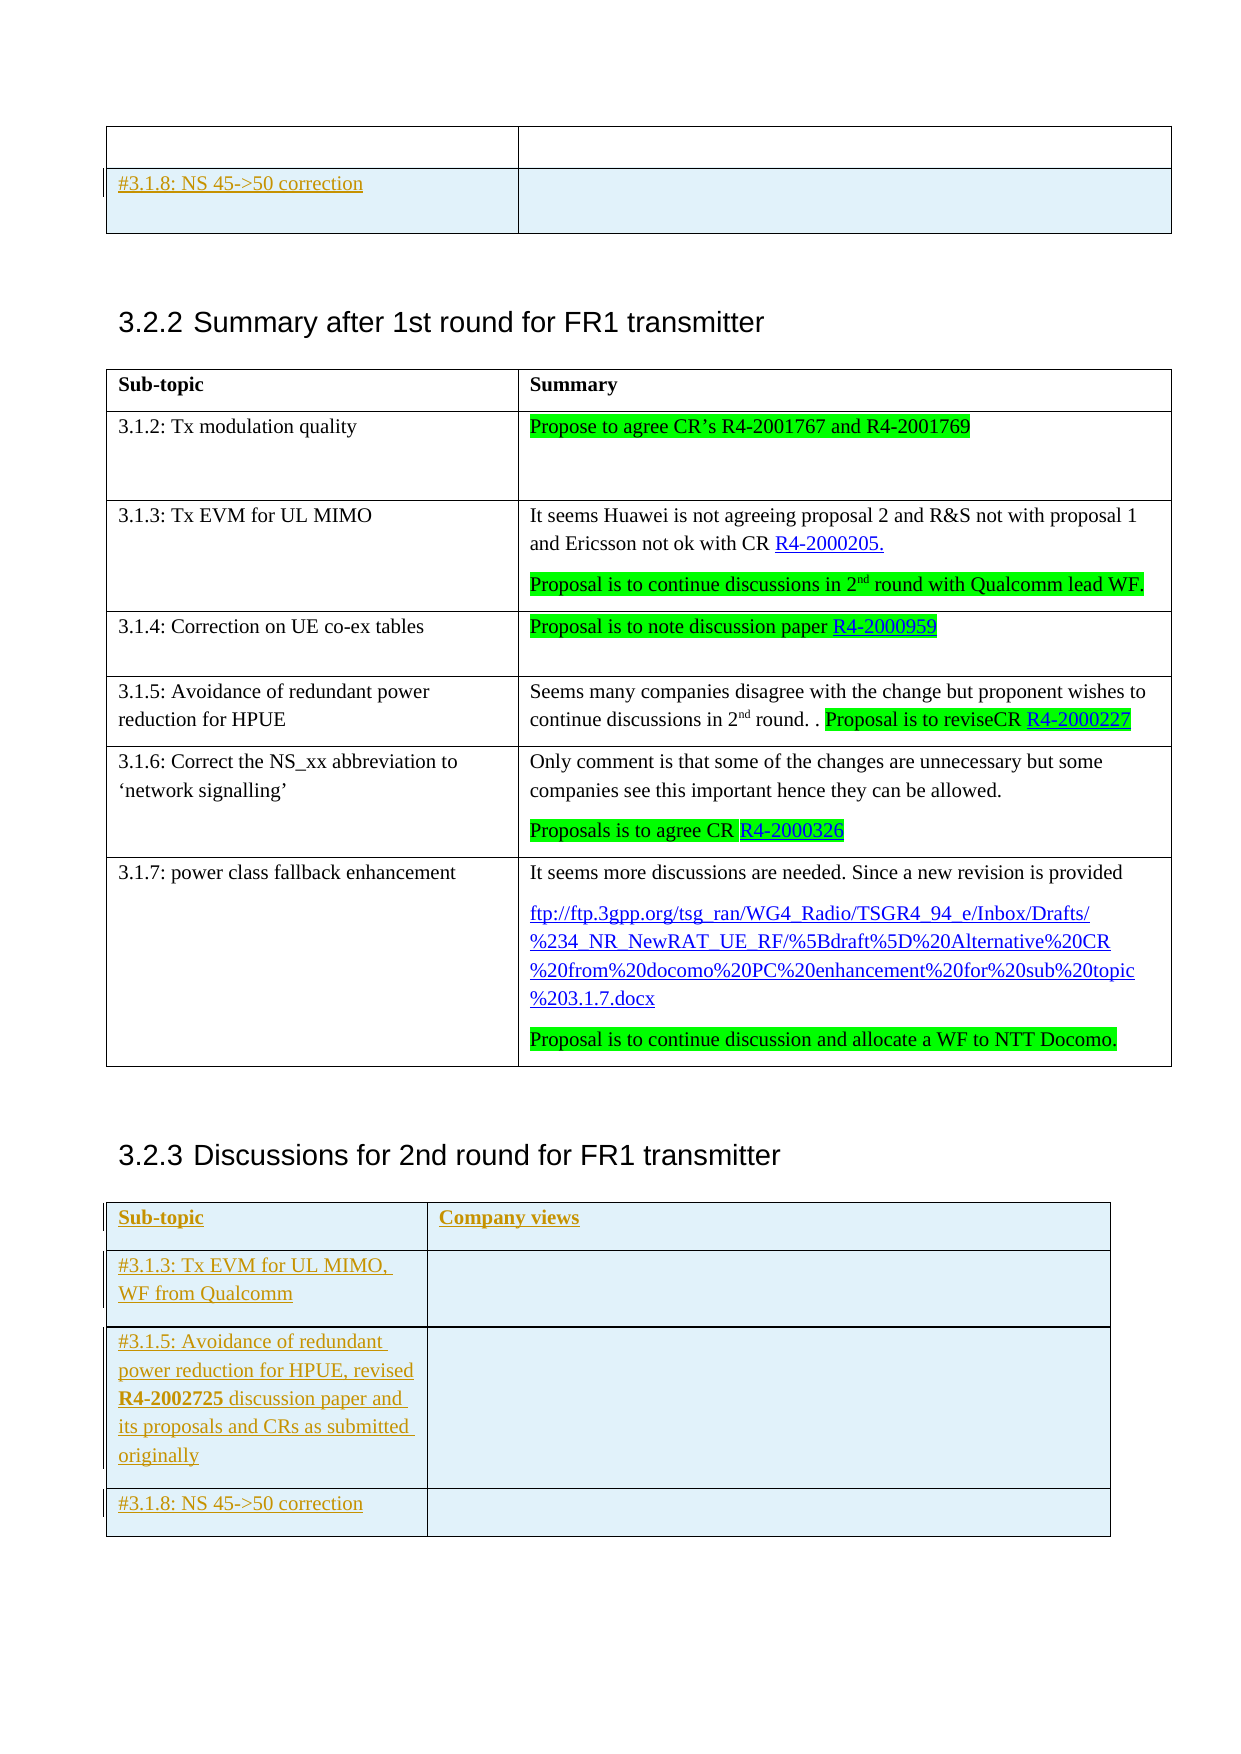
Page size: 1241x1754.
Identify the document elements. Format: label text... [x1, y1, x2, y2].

table_header Sub-topic [107, 370, 518, 411]
table_cell Proposal is to note discussion paper R4-2000959 [519, 612, 1171, 676]
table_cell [107, 127, 518, 167]
table_cell 3.1.3: Tx EVM for UL MIMO [107, 501, 518, 611]
subtitle Discussions for 2nd round for FR1 transmitter [118, 1126, 1122, 1183]
table_cell Propose to agree CR’s R4-2001767 and R4-2001769 [519, 412, 1171, 499]
table_cell It seems more discussions are needed. Since a new revision is provided ftp://ftp.3gpp.org/tsg_ran/WG4_Radio/TSGR4_94_e/Inbox/Drafts/%234_NR_NewRAT_UE_RF/%5Bdraft%5D%20Alternative%20CR%20from%20docomo%20PC%20enhancement%20for%20sub%20topic%203.1.7.docx Proposal is to continue discussion and allocate a WF to NTT Docomo. [519, 858, 1171, 1066]
table_cell It seems Huawei is not agreeing proposal 2 and R&S not with proposal 1 and Ericsson not ok with CR R4-2000205. Proposal is to continue discussions in 2nd round with Qualcomm lead WF. [519, 501, 1171, 611]
table_cell Seems many companies disagree with the change but proponent wishes to continue discussions in 2nd round. . Proposal is to reviseCR R4-2000227 [519, 677, 1171, 746]
table_cell Only comment is that some of the changes are unnecessary but some companies see this important hence they can be allowed. Proposals is to agree CR R4-2000326 [519, 747, 1171, 857]
table_header Summary [519, 370, 1171, 411]
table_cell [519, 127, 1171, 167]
table_cell 3.1.4: Correction on UE co-ex tables [107, 612, 518, 676]
table_cell 3.1.7: power class fallback enhancement [107, 858, 518, 1066]
table_cell 3.1.2: Tx modulation quality [107, 412, 518, 499]
subtitle Summary after 1st round for FR1 transmitter [118, 293, 1122, 350]
table_cell 3.1.5: Avoidance of redundant power reduction for HPUE [107, 677, 518, 746]
table_cell 3.1.6: Correct the NS_xx abbreviation to ‘network signalling’ [107, 747, 518, 857]
